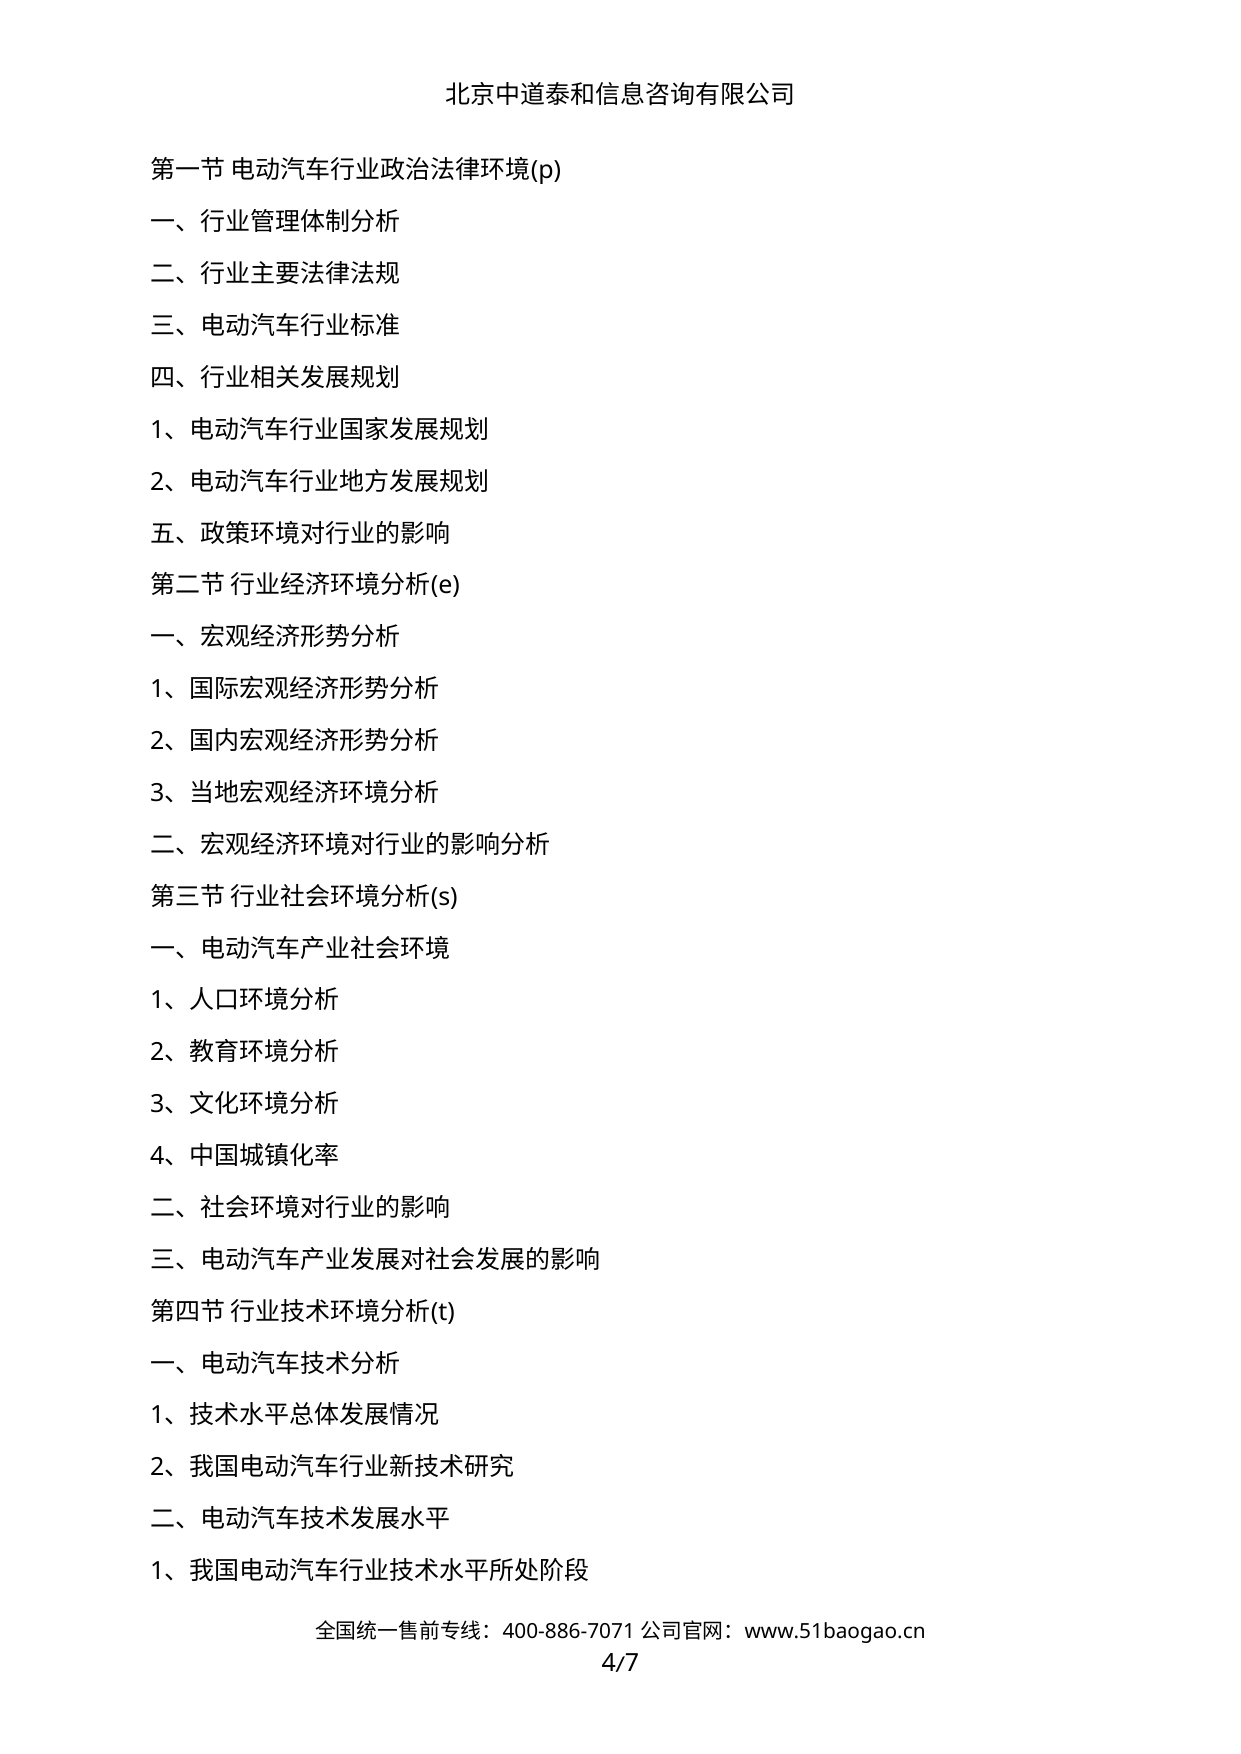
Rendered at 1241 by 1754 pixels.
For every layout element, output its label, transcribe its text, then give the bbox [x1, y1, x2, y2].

text 一、电动汽车产业社会环境 [150, 928, 1090, 964]
text 第四节 行业技术环境分析(t) [150, 1291, 1090, 1327]
text 2、国内宏观经济形势分析 [150, 721, 1090, 757]
text 2、我国电动汽车行业新技术研究 [150, 1447, 1090, 1483]
text 1、技术水平总体发展情况 [150, 1395, 1090, 1431]
text 三、电动汽车产业发展对社会发展的影响 [150, 1239, 1090, 1276]
text 三、电动汽车行业标准 [150, 306, 1090, 342]
text 1、国际宏观经济形势分析 [150, 669, 1090, 705]
text 一、行业管理体制分析 [150, 202, 1090, 238]
text 第二节 行业经济环境分析(e) [150, 565, 1090, 601]
text 一、宏观经济形势分析 [150, 617, 1090, 653]
text 3、当地宏观经济环境分析 [150, 772, 1090, 809]
text 二、社会环境对行业的影响 [150, 1187, 1090, 1224]
text 二、宏观经济环境对行业的影响分析 [150, 824, 1090, 861]
text 4、中国城镇化率 [150, 1136, 1090, 1172]
text 二、行业主要法律法规 [150, 254, 1090, 290]
text 2、教育环境分析 [150, 1032, 1090, 1068]
text 2、电动汽车行业地方发展规划 [150, 461, 1090, 497]
text 3、文化环境分析 [150, 1084, 1090, 1120]
text 一、电动汽车技术分析 [150, 1343, 1090, 1379]
text 四、行业相关发展规划 [150, 357, 1090, 394]
text 第三节 行业社会环境分析(s) [150, 876, 1090, 912]
text 五、政策环境对行业的影响 [150, 513, 1090, 549]
text 1、人口环境分析 [150, 980, 1090, 1016]
text 二、电动汽车技术发展水平 [150, 1499, 1090, 1535]
text 第一节 电动汽车行业政治法律环境(p) [150, 150, 1090, 186]
text 1、电动汽车行业国家发展规划 [150, 409, 1090, 446]
text 1、我国电动汽车行业技术水平所处阶段 [150, 1551, 1090, 1587]
